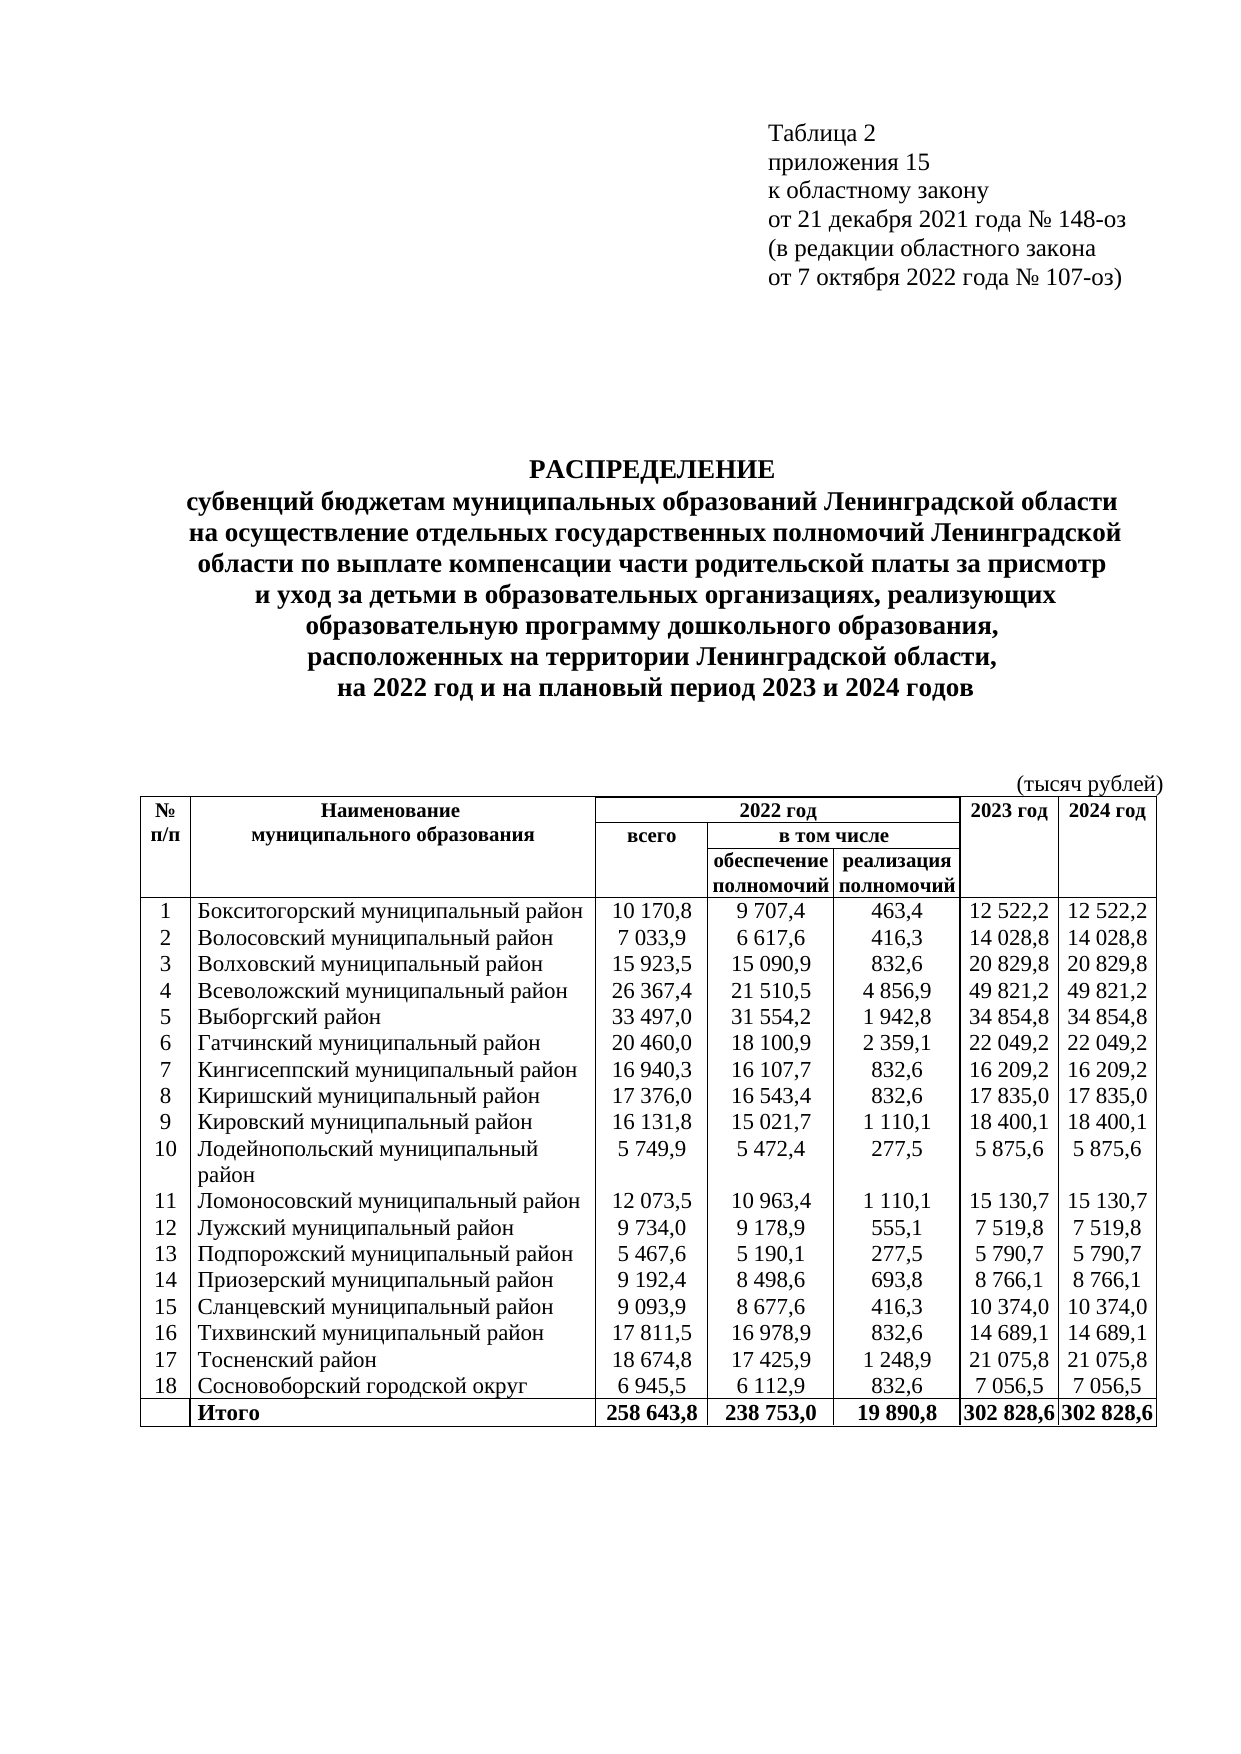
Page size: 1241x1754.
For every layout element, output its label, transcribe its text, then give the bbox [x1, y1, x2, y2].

table_cell Выборгский район [191, 1003, 595, 1029]
table_cell 832,6 [834, 1056, 959, 1082]
table_cell 17 [141, 1346, 190, 1372]
table_cell 16 107,7 [708, 1056, 833, 1082]
table_cell 416,3 [834, 924, 959, 950]
table_cell 10 [141, 1135, 190, 1187]
table_cell 22 049,2 [961, 1029, 1058, 1056]
table_cell 693,8 [834, 1267, 959, 1293]
table_cell 5 875,6 [961, 1135, 1058, 1187]
table_cell 18 [141, 1372, 190, 1398]
table_cell 10 963,4 [708, 1188, 833, 1214]
table_cell 302 828,6 [1058, 1399, 1156, 1426]
table_cell 18 100,9 [708, 1029, 833, 1056]
table_cell 9 192,4 [596, 1267, 707, 1293]
table_cell 21 075,8 [961, 1346, 1058, 1372]
text к областному закону [768, 176, 1163, 204]
table_cell 18 674,8 [596, 1346, 707, 1372]
table_cell 34 854,8 [961, 1003, 1058, 1029]
table_cell 12 522,2 [961, 898, 1058, 924]
table_cell 14 028,8 [1059, 924, 1156, 950]
text Таблица 2 [768, 118, 1163, 147]
table_cell 6 945,5 [596, 1372, 707, 1398]
table_cell 5 875,6 [1059, 1135, 1156, 1187]
table_cell 16 978,9 [708, 1319, 833, 1346]
text (тысяч рублей) [148, 770, 1163, 796]
table_cell 832,6 [834, 1319, 959, 1346]
table_cell 20 829,8 [1059, 950, 1156, 977]
table_cell 463,4 [834, 898, 959, 924]
table_cell 18 400,1 [961, 1109, 1058, 1135]
table_cell 8 677,6 [708, 1293, 833, 1319]
table_cell 416,3 [834, 1293, 959, 1319]
table_cell 20 829,8 [961, 950, 1058, 977]
table_cell 16 131,8 [596, 1109, 707, 1135]
table_header 2024 год [1059, 797, 1156, 897]
table_cell 832,6 [834, 950, 959, 977]
table_cell 14 028,8 [961, 924, 1058, 950]
table_cell Кировский муниципальный район [191, 1109, 595, 1135]
table_cell 5 790,7 [961, 1240, 1058, 1267]
table_cell Волховский муниципальный район [191, 950, 595, 977]
table_cell 15 923,5 [596, 950, 707, 977]
table_cell 16 [141, 1319, 190, 1346]
table_cell 3 [141, 950, 190, 977]
table_cell 238 753,0 [708, 1399, 834, 1426]
table_header № п/п [141, 797, 190, 897]
table_cell 12 [141, 1214, 190, 1240]
table_cell 277,5 [834, 1135, 959, 1187]
table_cell 17 425,9 [708, 1346, 833, 1372]
table_cell 1 248,9 [834, 1346, 959, 1372]
table_cell 20 460,0 [596, 1029, 707, 1056]
table_cell 17 376,0 [596, 1082, 707, 1108]
table_cell 8 [141, 1082, 190, 1108]
table_cell в том числе [708, 823, 959, 847]
table_cell Приозерский муниципальный район [191, 1267, 595, 1293]
table_cell Всеволожский муниципальный район [191, 977, 595, 1003]
text приложения 15 [768, 147, 1163, 176]
text РАСПРЕДЕЛЕНИЕ субвенций бюджетам муниципальных образований Ленинградской области на осуществление отдельных государственных полномочий Ленинградской области по выплате компенсации части родительской платы за присмотр и уход за детьми в образовательных организациях, реализующих образовательную программу дошкольного образования, расположенных на территории Ленинградской области, на 2022 год и на плановый период 2023 и 2024 годов [148, 453, 1163, 703]
table_cell 12 073,5 [596, 1188, 707, 1214]
table_cell 10 374,0 [1059, 1293, 1156, 1319]
table_cell 11 [141, 1188, 190, 1214]
table_cell 10 170,8 [596, 898, 707, 924]
table_cell 1 [141, 898, 190, 924]
table_cell обеспечение полномочий [708, 849, 833, 897]
table_cell 14 689,1 [961, 1319, 1058, 1346]
table_cell 15 090,9 [708, 950, 833, 977]
table_header 2022 год [596, 798, 959, 822]
table_cell 302 828,6 [960, 1399, 1058, 1426]
table_cell 555,1 [834, 1214, 959, 1240]
table_cell 15 [141, 1293, 190, 1319]
table_cell 16 543,4 [708, 1082, 833, 1108]
text (в редакции областного закона [768, 233, 1163, 262]
table_cell 6 [141, 1029, 190, 1056]
table_cell 34 854,8 [1059, 1003, 1156, 1029]
table_cell 16 940,3 [596, 1056, 707, 1082]
table_cell Лужский муниципальный район [191, 1214, 595, 1240]
table_cell 9 178,9 [708, 1214, 833, 1240]
table_cell 5 190,1 [708, 1240, 833, 1267]
table_cell 12 522,2 [1059, 898, 1156, 924]
table_cell 258 643,8 [596, 1399, 708, 1426]
table_cell Подпорожский муниципальный район [191, 1240, 595, 1267]
table_cell 49 821,2 [961, 977, 1058, 1003]
table_cell 16 209,2 [961, 1056, 1058, 1082]
table_cell Итого [191, 1399, 595, 1426]
table_cell 1 110,1 [834, 1109, 959, 1135]
table_cell реализация полномочий [834, 849, 959, 897]
table_cell 5 [141, 1003, 190, 1029]
table_cell 2 359,1 [834, 1029, 959, 1056]
table_cell Лодейнопольский муниципальный район [191, 1135, 595, 1187]
table_cell всего [596, 823, 707, 897]
table_cell 31 554,2 [708, 1003, 833, 1029]
table_cell 7 056,5 [1059, 1372, 1156, 1398]
table_cell 5 749,9 [596, 1135, 707, 1187]
table_cell 4 856,9 [834, 977, 959, 1003]
table_cell 22 049,2 [1059, 1029, 1156, 1056]
table_cell 7 033,9 [596, 924, 707, 950]
table_cell 15 130,7 [1059, 1188, 1156, 1214]
table_cell 7 519,8 [961, 1214, 1058, 1240]
table_cell 17 811,5 [596, 1319, 707, 1346]
table_cell 8 766,1 [1059, 1267, 1156, 1293]
table_cell Гатчинский муниципальный район [191, 1029, 595, 1056]
table_cell 9 707,4 [708, 898, 833, 924]
table_cell 5 472,4 [708, 1135, 833, 1187]
table_cell 4 [141, 977, 190, 1003]
table_cell 14 [141, 1267, 190, 1293]
table_cell 33 497,0 [596, 1003, 707, 1029]
table_cell 17 835,0 [1059, 1082, 1156, 1108]
table_cell 832,6 [834, 1372, 959, 1398]
table_cell 14 689,1 [1059, 1319, 1156, 1346]
table_cell Бокситогорский муниципальный район [191, 898, 595, 924]
table_cell 17 835,0 [961, 1082, 1058, 1108]
table_cell 49 821,2 [1059, 977, 1156, 1003]
table_cell Тихвинский муниципальный район [191, 1319, 595, 1346]
table_cell Сосновоборский городской округ [191, 1372, 595, 1398]
table_cell [141, 1399, 189, 1426]
table_cell 277,5 [834, 1240, 959, 1267]
table_cell 9 734,0 [596, 1214, 707, 1240]
table_cell 832,6 [834, 1082, 959, 1108]
table_cell 9 [141, 1109, 190, 1135]
table_cell 16 209,2 [1059, 1056, 1156, 1082]
table_cell Сланцевский муниципальный район [191, 1293, 595, 1319]
table_cell 15 130,7 [961, 1188, 1058, 1214]
table_cell 8 498,6 [708, 1267, 833, 1293]
table_cell 7 [141, 1056, 190, 1082]
table_cell Волосовский муниципальный район [191, 924, 595, 950]
table_cell 10 374,0 [961, 1293, 1058, 1319]
table_cell 19 890,8 [834, 1399, 960, 1426]
text от 21 декабря 2021 года № 148-оз [768, 204, 1163, 233]
table_header Наименование муниципального образования [191, 797, 595, 897]
table_cell 1 110,1 [834, 1188, 959, 1214]
table_cell 21 510,5 [708, 977, 833, 1003]
table_header 2023 год [961, 797, 1058, 897]
table_cell 2 [141, 924, 190, 950]
table_cell 26 367,4 [596, 977, 707, 1003]
table_cell 6 617,6 [708, 924, 833, 950]
table_cell 8 766,1 [961, 1267, 1058, 1293]
table_cell Киришский муниципальный район [191, 1082, 595, 1108]
table_cell Ломоносовский муниципальный район [191, 1188, 595, 1214]
table_cell 7 056,5 [961, 1372, 1058, 1398]
table_cell Тосненский район [191, 1346, 595, 1372]
table_cell 1 942,8 [834, 1003, 959, 1029]
text от 7 октября 2022 года № 107-оз) [768, 262, 1163, 291]
table_cell 5 467,6 [596, 1240, 707, 1267]
table_cell 6 112,9 [708, 1372, 833, 1398]
table_cell 18 400,1 [1059, 1109, 1156, 1135]
table_cell 21 075,8 [1059, 1346, 1156, 1372]
table_cell 5 790,7 [1059, 1240, 1156, 1267]
table_cell 15 021,7 [708, 1109, 833, 1135]
table_cell 13 [141, 1240, 190, 1267]
table_cell 7 519,8 [1059, 1214, 1156, 1240]
table_cell Кингисеппский муниципальный район [191, 1056, 595, 1082]
table_cell 9 093,9 [596, 1293, 707, 1319]
